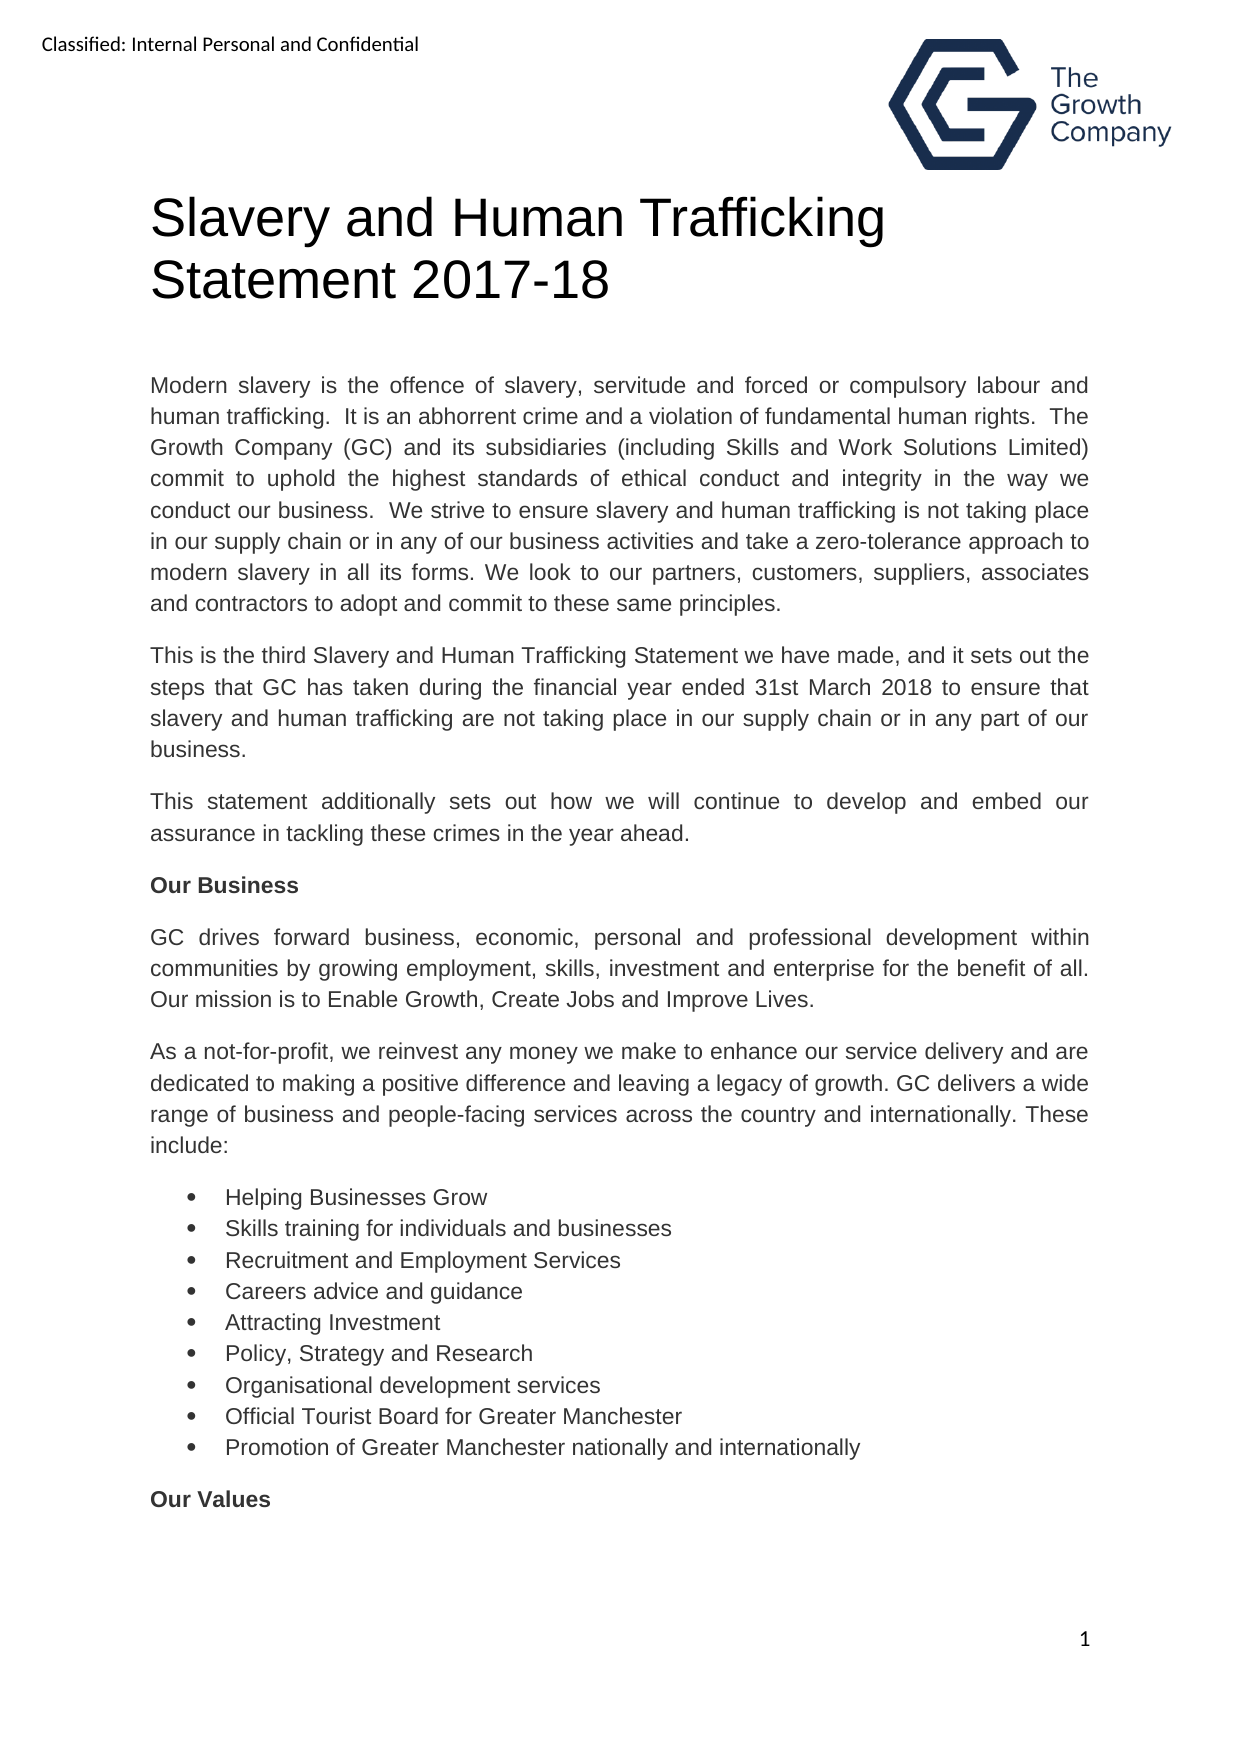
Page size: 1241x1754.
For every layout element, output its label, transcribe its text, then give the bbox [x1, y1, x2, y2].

text This is the third Slavery and Human Trafficking Statement we have made, and it sets out the steps that GC has taken during the financial year ended 31st March 2018 to ensure that slavery and human trafficking are not taking place in our supply chain or in any part of our business. [150, 638, 1090, 763]
list Official Tourist Board for Greater Manchester [187, 1398, 1090, 1429]
list Skills training for individuals and businesses [187, 1211, 1090, 1242]
picture [888, 39, 1194, 170]
list Careers advice and guidance [187, 1273, 1090, 1304]
list Recruitment and Employment Services [187, 1242, 1090, 1273]
text Our Business [150, 867, 1090, 898]
list Policy, Strategy and Research [187, 1336, 1090, 1367]
text This statement additionally sets out how we will continue to develop and embed our assurance in tackling these crimes in the year ahead. [150, 783, 1090, 846]
text GC drives forward business, economic, personal and professional development within communities by growing employment, skills, investment and enterprise for the benefit of all. Our mission is to Enable Growth, Create Jobs and Improve Lives. [150, 919, 1090, 1013]
text Modern slavery is the offence of slavery, servitude and forced or compulsory labour and human trafficking. It is an abhorrent crime and a violation of fundamental human rights. The Growth Company (GC) and its subsidiaries (including Skills and Work Solutions Limited) commit to uphold the highest standards of ethical conduct and integrity in the way we conduct our business. We strive to ensure slavery and human trafficking is not taking place in our supply chain or in any of our business activities and take a zero-tolerance approach to modern slavery in all its forms. We look to our partners, customers, suppliers, associates and contractors to adopt and commit to these same principles. [150, 367, 1090, 617]
list Helping Businesses Grow [187, 1179, 1090, 1211]
list Attracting Investment [187, 1304, 1090, 1336]
text Our Values [150, 1481, 1090, 1513]
text As a not-for-profit, we reinvest any money we make to enhance our service delivery and are dedicated to making a positive difference and leaving a legacy of growth. GC delivers a wide range of business and people-facing services across the country and internationally. These include: [150, 1033, 1090, 1158]
text Slavery and Human Trafficking Statement 2017-18 [150, 186, 1090, 310]
list Organisational development services [187, 1367, 1090, 1398]
list Promotion of Greater Manchester nationally and internationally [187, 1429, 1090, 1461]
